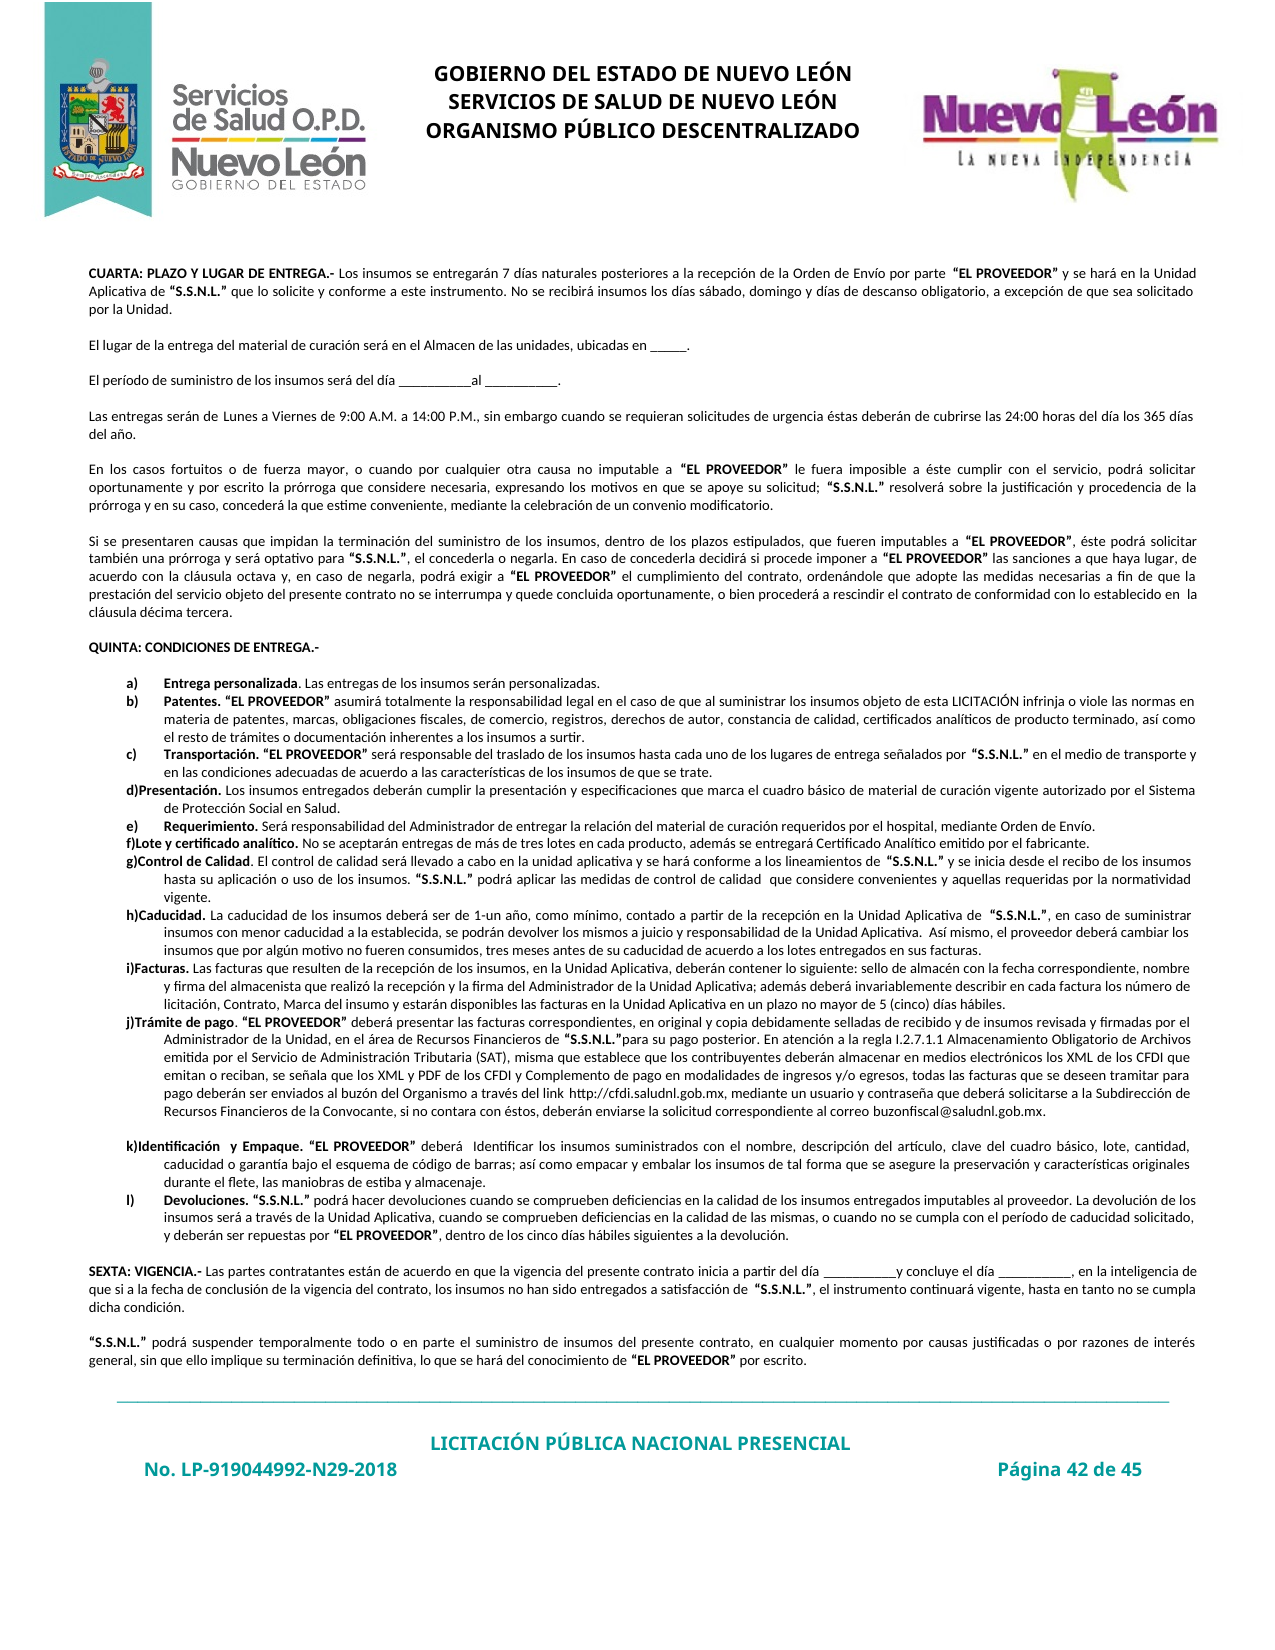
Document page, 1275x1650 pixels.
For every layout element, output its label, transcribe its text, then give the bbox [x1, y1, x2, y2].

text QUINTA: CONDICIONES DE ENTREGA.- [89, 639, 1192, 657]
picture [15, 2, 1249, 229]
list Facturas. Las facturas que resulten de la recepción de los insumos, en la Unidad Aplicativa, deberán contener lo siguiente: sello de almacén con la fecha correspondiente, nombre y firma del almacenista que realizó la recepción y la firma del Administrador de la Unidad Aplicativa; además deberá invariablemente describir en cada factura los número de licitación, Contrato, Marca del insumo y estarán disponibles las facturas en la Unidad Aplicativa en un plazo no mayor de 5 (cinco) días hábiles. [126, 959, 1192, 1013]
text El lugar de la entrega del material de curación será en el Almacen de las unidades, ubicadas en _____. [89, 336, 1197, 354]
list Control de Calidad. El control de calidad será llevado a cabo en la unidad aplicativa y se hará conforme a los lineamientos de “S.S.N.L.” y se inicia desde el recibo de los insumos hasta su aplicación o uso de los insumos. “S.S.N.L.” podrá aplicar las medidas de control de calidad que considere convenientes y aquellas requeridas por la normatividad vigente. [126, 852, 1192, 906]
list Patentes. “EL PROVEEDOR” asumirá totalmente la responsabilidad legal en el caso de que al suministrar los insumos objeto de esta LICITACIÓN infrinja o viole las normas en materia de patentes, marcas, obligaciones fiscales, de comercio, registros, derechos de autor, constancia de calidad, certificados analíticos de producto terminado, así como el resto de trámites o documentación inherentes a los insumos a surtir. [126, 692, 1197, 746]
text “S.S.N.L.” podrá suspender temporalmente todo o en parte el suministro de insumos del presente contrato, en cualquier momento por causas justificadas o por razones de interés general, sin que ello implique su terminación definitiva, lo que se hará del conocimiento de “EL PROVEEDOR” por escrito. [89, 1333, 1197, 1369]
list Identificación y Empaque. “EL PROVEEDOR” deberá Identificar los insumos suministrados con el nombre, descripción del artículo, clave del cuadro básico, lote, cantidad, caducidad o garantía bajo el esquema de código de barras; así como empacar y embalar los insumos de tal forma que se asegure la preservación y características originales durante el flete, las maniobras de estiba y almacenaje. [126, 1137, 1192, 1191]
text CUARTA: PLAZO Y LUGAR DE ENTREGA.- Los insumos se entregarán 7 días naturales posteriores a la recepción de la Orden de Envío por parte “EL PROVEEDOR” y se hará en la Unidad Aplicativa de “S.S.N.L.” que lo solicite y conforme a este instrumento. No se recibirá insumos los días sábado, domingo y días de descanso obligatorio, a excepción de que sea solicitado por la Unidad. [89, 265, 1197, 318]
list Trámite de pago. “EL PROVEEDOR” deberá presentar las facturas correspondientes, en original y copia debidamente selladas de recibido y de insumos revisada y firmadas por el Administrador de la Unidad, en el área de Recursos Financieros de “S.S.N.L.”para su pago posterior. En atención a la regla I.2.7.1.1 Almacenamiento Obligatorio de Archivos emitida por el Servicio de Administración Tributaria (SAT), misma que establece que los contribuyentes deberán almacenar en medios electrónicos los XML de los CFDI que emitan o reciban, se señala que los XML y PDF de los CFDI y Complemento de pago en modalidades de ingresos y/o egresos, todas las facturas que se deseen tramitar para pago deberán ser enviados al buzón del Organismo a través del link http://cfdi.saludnl.gob.mx, mediante un usuario y contraseña que deberá solicitarse a la Subdirección de Recursos Financieros de la Convocante, si no contara con éstos, deberán enviarse la solicitud correspondiente al correo buzonfiscal@saludnl.gob.mx. [126, 1013, 1192, 1120]
text Si se presentaren causas que impidan la terminación del suministro de los insumos, dentro de los plazos estipulados, que fueren imputables a “EL PROVEEDOR”, éste podrá solicitar también una prórroga y será optativo para “S.S.N.L.”, el concederla o negarla. En caso de concederla decidirá si procede imponer a “EL PROVEEDOR” las sanciones a que haya lugar, de acuerdo con la cláusula octava y, en caso de negarla, podrá exigir a “EL PROVEEDOR” el cumplimiento del contrato, ordenándole que adopte las medidas necesarias a fin de que la prestación del servicio objeto del presente contrato no se interrumpa y quede concluida oportunamente, o bien procederá a rescindir el contrato de conformidad con lo establecido en la cláusula décima tercera. [89, 532, 1197, 621]
list Entrega personalizada. Las entregas de los insumos serán personalizadas. [126, 674, 1192, 692]
text En los casos fortuitos o de fuerza mayor, o cuando por cualquier otra causa no imputable a “EL PROVEEDOR” le fuera imposible a éste cumplir con el servicio, podrá solicitar oportunamente y por escrito la prórroga que considere necesaria, expresando los motivos en que se apoye su solicitud; “S.S.N.L.” resolverá sobre la justificación y procedencia de la prórroga y en su caso, concederá la que estime conveniente, mediante la celebración de un convenio modificatorio. [89, 461, 1197, 514]
list Requerimiento. Será responsabilidad del Administrador de entregar la relación del material de curación requeridos por el hospital, mediante Orden de Envío. [126, 817, 1192, 835]
list Transportación. “EL PROVEEDOR” será responsable del traslado de los insumos hasta cada uno de los lugares de entrega señalados por “S.S.N.L.” en el medio de transporte y en las condiciones adecuadas de acuerdo a las características de los insumos de que se trate. [126, 746, 1197, 781]
list Presentación. Los insumos entregados deberán cumplir la presentación y especificaciones que marca el cuadro básico de material de curación vigente autorizado por el Sistema de Protección Social en Salud. [126, 781, 1197, 817]
text El período de suministro de los insumos será del día __________al __________. [89, 372, 1197, 389]
text SEXTA: VIGENCIA.- Las partes contratantes están de acuerdo en que la vigencia del presente contrato inicia a partir del día __________y concluye el día __________, en la inteligencia de que si a la fecha de conclusión de la vigencia del contrato, los insumos no han sido entregados a satisfacción de “S.S.N.L.”, el instrumento continuará vigente, hasta en tanto no se cumpla dicha condición. [89, 1262, 1197, 1316]
list Caducidad. La caducidad de los insumos deberá ser de 1-un año, como mínimo, contado a partir de la recepción en la Unidad Aplicativa de “S.S.N.L.”, en caso de suministrar insumos con menor caducidad a la establecida, se podrán devolver los mismos a juicio y responsabilidad de la Unidad Aplicativa. Así mismo, el proveedor deberá cambiar los insumos que por algún motivo no fueren consumidos, tres meses antes de su caducidad de acuerdo a los lotes entregados en sus facturas. [126, 906, 1192, 959]
list Lote y certificado analítico. No se aceptarán entregas de más de tres lotes en cada producto, además se entregará Certificado Analítico emitido por el fabricante. [126, 835, 1192, 852]
text Las entregas serán de Lunes a Viernes de 9:00 A.M. a 14:00 P.M., sin embargo cuando se requieran solicitudes de urgencia éstas deberán de cubrirse las 24:00 horas del día los 365 días del año. [89, 407, 1197, 443]
list Devoluciones. “S.S.N.L.” podrá hacer devoluciones cuando se comprueben deficiencias en la calidad de los insumos entregados imputables al proveedor. La devolución de los insumos será a través de la Unidad Aplicativa, cuando se comprueben deficiencias en la calidad de las mismas, o cuando no se cumpla con el período de caducidad solicitado, y deberán ser repuestas por “EL PROVEEDOR”, dentro de los cinco días hábiles siguientes a la devolución. [126, 1191, 1197, 1244]
